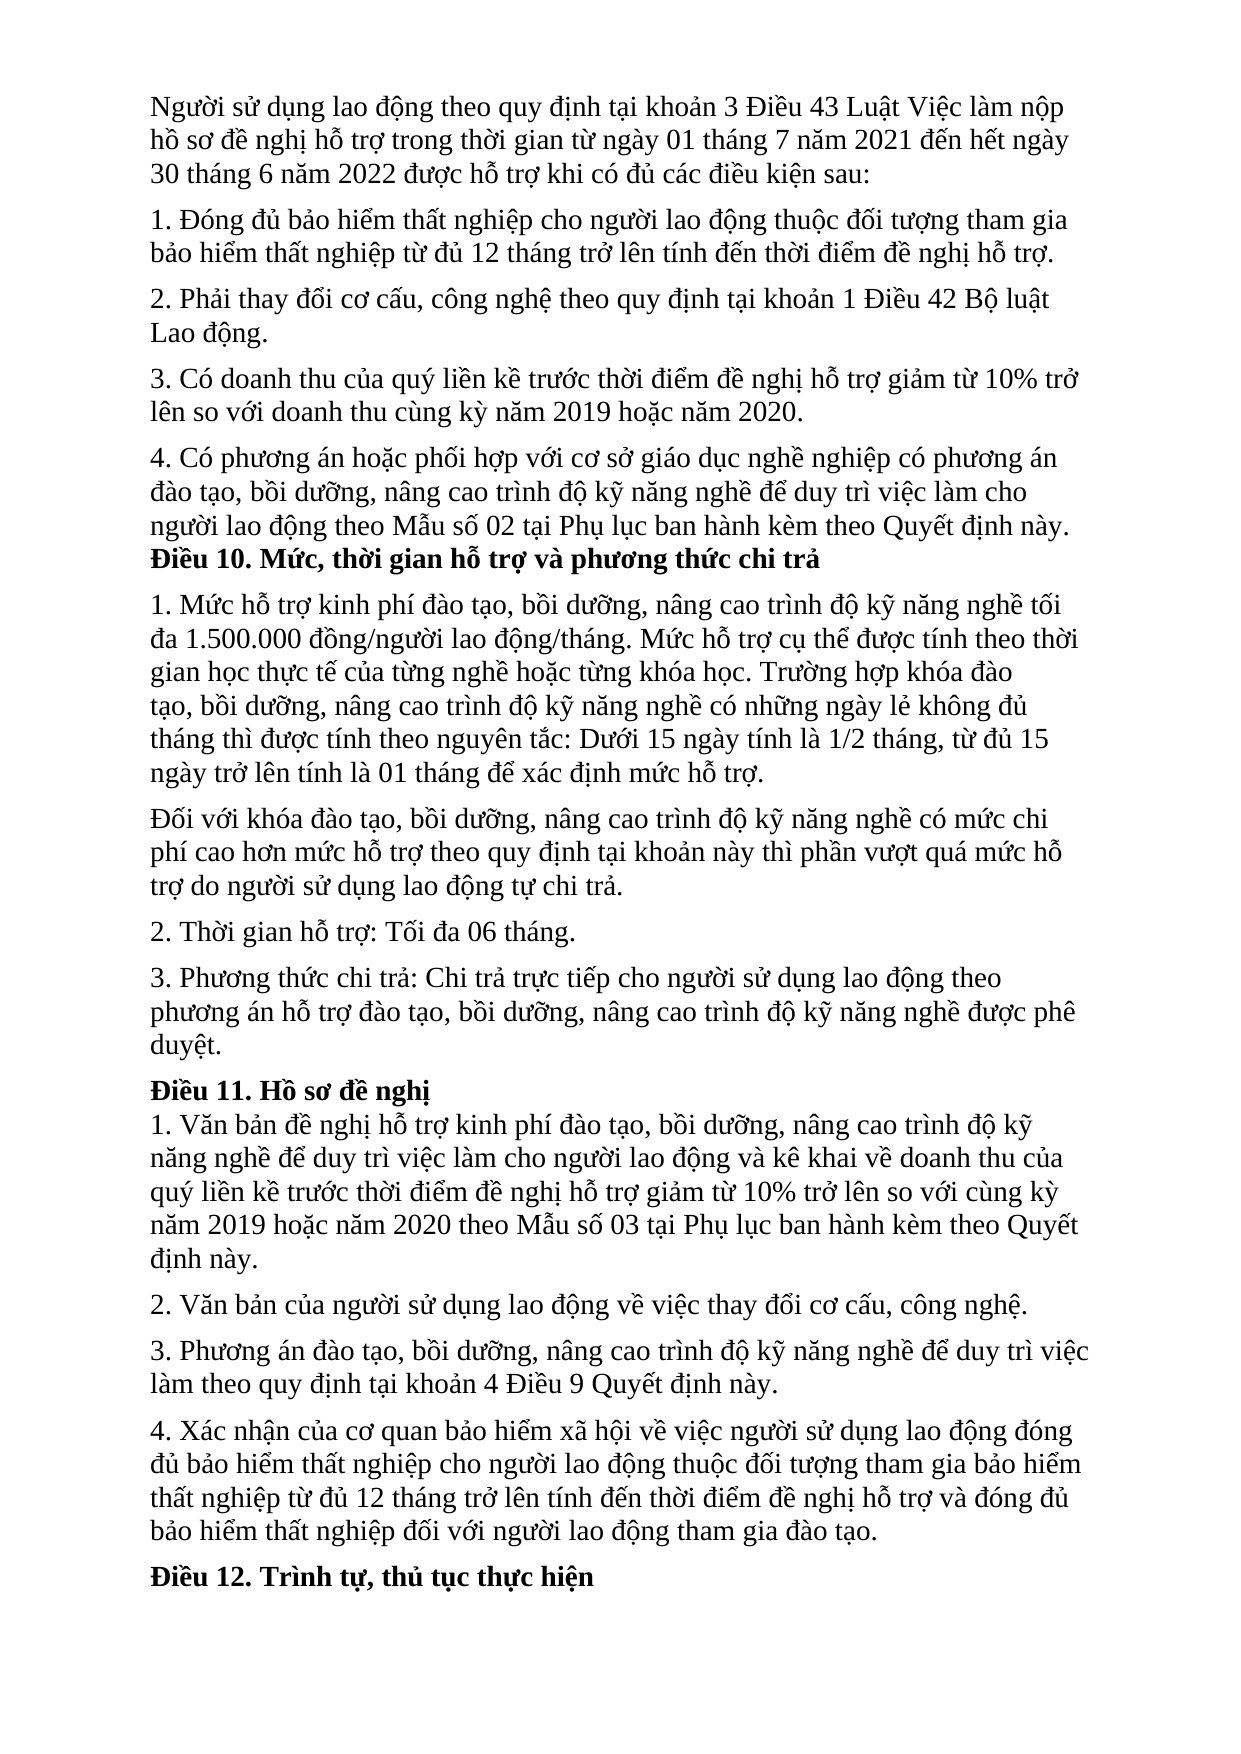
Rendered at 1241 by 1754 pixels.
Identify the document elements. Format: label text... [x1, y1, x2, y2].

text Điều 12. Trình tự, thủ tục thực hiện [150, 1559, 1090, 1593]
text 2. Văn bản của người sử dụng lao động về việc thay đổi cơ cấu, công nghệ. [150, 1287, 1090, 1321]
text 2. Thời gian hỗ trợ: Tối đa 06 tháng. [150, 914, 1090, 948]
text Điều 10. Mức, thời gian hỗ trợ và phương thức chi trả [150, 541, 1090, 575]
text Điều 11. Hồ sơ đề nghị [150, 1073, 1090, 1107]
text Đối với khóa đào tạo, bồi dưỡng, nâng cao trình độ kỹ năng nghề có mức chi phí cao hơn mức hỗ trợ theo quy định tại khoản này thì phần vượt quá mức hỗ trợ do người sử dụng lao động tự chi trả. [150, 801, 1090, 902]
text 3. Có doanh thu của quý liền kề trước thời điểm đề nghị hỗ trợ giảm từ 10% trở lên so với doanh thu cùng kỳ năm 2019 hoặc năm 2020. [150, 361, 1090, 428]
text 1. Văn bản đề nghị hỗ trợ kinh phí đào tạo, bồi dưỡng, nâng cao trình độ kỹ năng nghề để duy trì việc làm cho người lao động và kê khai về doanh thu của quý liền kề trước thời điểm đề nghị hỗ trợ giảm từ 10% trở lên so với cùng kỳ năm 2019 hoặc năm 2020 theo Mẫu số 03 tại Phụ lục ban hành kèm theo Quyết định này. [150, 1107, 1090, 1274]
text Người sử dụng lao động theo quy định tại khoản 3 Điều 43 Luật Việc làm nộp hồ sơ đề nghị hỗ trợ trong thời gian từ ngày 01 tháng 7 năm 2021 đến hết ngày 30 tháng 6 năm 2022 được hỗ trợ khi có đủ các điều kiện sau: [150, 89, 1090, 189]
text 3. Phương án đào tạo, bồi dưỡng, nâng cao trình độ kỹ năng nghề để duy trì việc làm theo quy định tại khoản 4 Điều 9 Quyết định này. [150, 1333, 1090, 1400]
text 1. Mức hỗ trợ kinh phí đào tạo, bồi dưỡng, nâng cao trình độ kỹ năng nghề tối đa 1.500.000 đồng/người lao động/tháng. Mức hỗ trợ cụ thể được tính theo thời gian học thực tế của từng nghề hoặc từng khóa học. Trường hợp khóa đào tạo, bồi dưỡng, nâng cao trình độ kỹ năng nghề có những ngày lẻ không đủ tháng thì được tính theo nguyên tắc: Dưới 15 ngày tính là 1/2 tháng, từ đủ 15 ngày trở lên tính là 01 tháng để xác định mức hỗ trợ. [150, 587, 1090, 788]
text 3. Phương thức chi trả: Chi trả trực tiếp cho người sử dụng lao động theo phương án hỗ trợ đào tạo, bồi dưỡng, nâng cao trình độ kỹ năng nghề được phê duyệt. [150, 960, 1090, 1061]
text 4. Xác nhận của cơ quan bảo hiểm xã hội về việc người sử dụng lao động đóng đủ bảo hiểm thất nghiệp cho người lao động thuộc đối tượng tham gia bảo hiểm thất nghiệp từ đủ 12 tháng trở lên tính đến thời điểm đề nghị hỗ trợ và đóng đủ bảo hiểm thất nghiệp đối với người lao động tham gia đào tạo. [150, 1413, 1090, 1547]
text 4. Có phương án hoặc phối hợp với cơ sở giáo dục nghề nghiệp có phương án đào tạo, bồi dưỡng, nâng cao trình độ kỹ năng nghề để duy trì việc làm cho người lao động theo Mẫu số 02 tại Phụ lục ban hành kèm theo Quyết định này. [150, 441, 1090, 541]
text 1. Đóng đủ bảo hiểm thất nghiệp cho người lao động thuộc đối tượng tham gia bảo hiểm thất nghiệp từ đủ 12 tháng trở lên tính đến thời điểm đề nghị hỗ trợ. [150, 202, 1090, 269]
text 2. Phải thay đổi cơ cấu, công nghệ theo quy định tại khoản 1 Điều 42 Bộ luật Lao động. [150, 281, 1090, 348]
